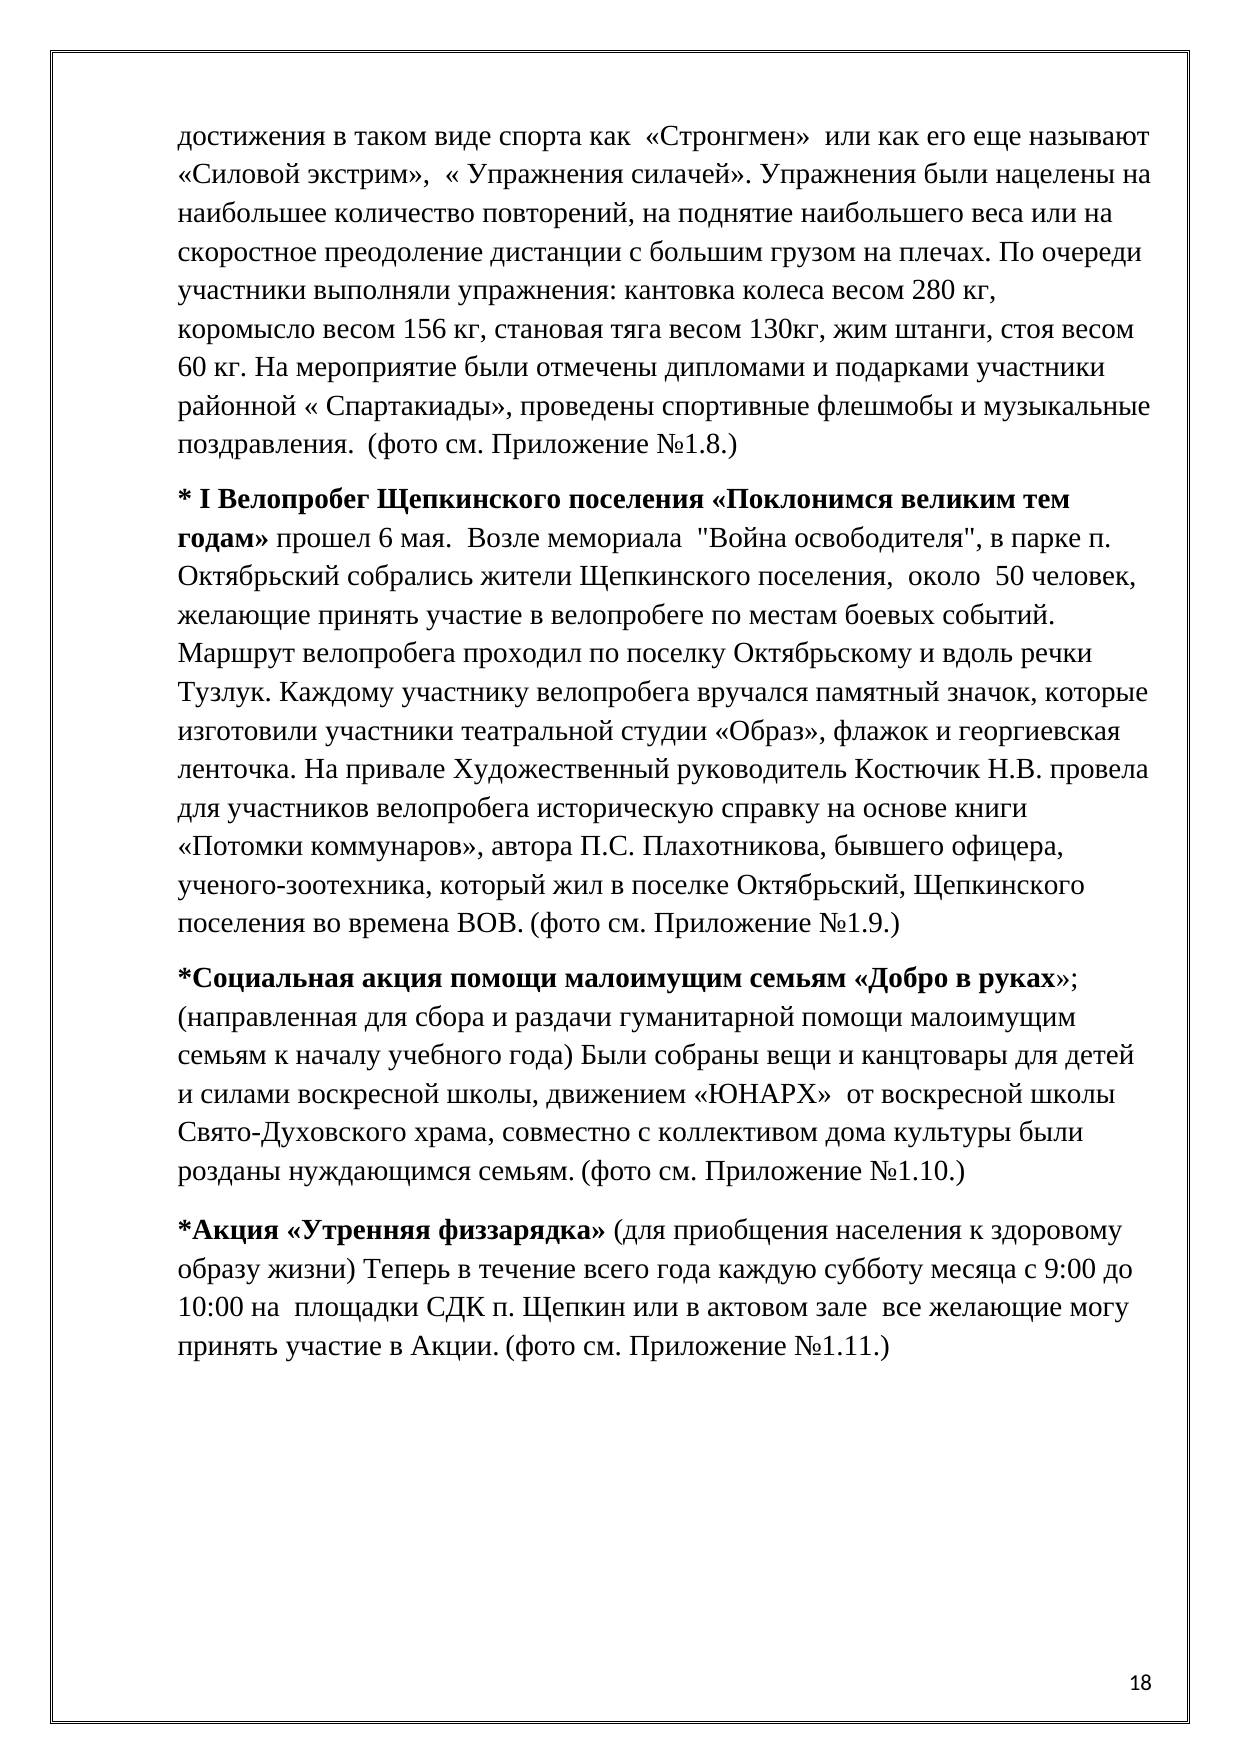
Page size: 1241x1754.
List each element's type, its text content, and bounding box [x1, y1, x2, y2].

text *Акция «Утренняя физзарядка» (для приобщения населения к здоровому образу жизни) Теперь в течение всего года каждую субботу месяца с 9:00 до 10:00 на площадки СДК п. Щепкин или в актовом зале все желающие могу принять участие в Акции. (фото см. Приложение №1.11.) [177, 1212, 1152, 1362]
text *Социальная акция помощи малоимущим семьям «Добро в руках»; (направленная для сбора и раздачи гуманитарной помощи малоимущим семьям к началу учебного года) Были собраны вещи и канцтовары для детей и силами воскресной школы, движением «ЮНАРХ» от воскресной школы Свято-Духовского храма, совместно с коллективом дома культуры были розданы нуждающимся семьям. (фото см. Приложение №1.10.) [177, 960, 1152, 1187]
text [177, 118, 1152, 460]
text * I Велопробег Щепкинского поселения «Поклонимся великим тем годам» прошел 6 мая. Возле мемориала "Война освободителя", в парке п. Октябрьский собрались жители Щепкинского поселения, около 50 человек, желающие принять участие в велопробеге по местам боевых событий. Маршрут велопробега проходил по поселку Октябрьскому и вдоль речки Тузлук. Каждому участнику велопробега вручался памятный значок, которые изготовили участники театральной студии «Образ», флажок и георгиевская ленточка. На привале Художественный руководитель Костючик Н.В. провела для участников велопробега историческую справку на основе книги «Потомки коммунаров», автора П.С. Плахотникова, бывшего офицера, ученого-зоотехника, который жил в поселке Октябрьский, Щепкинского поселения во времена ВОВ. (фото см. Приложение №1.9.) [177, 481, 1152, 939]
